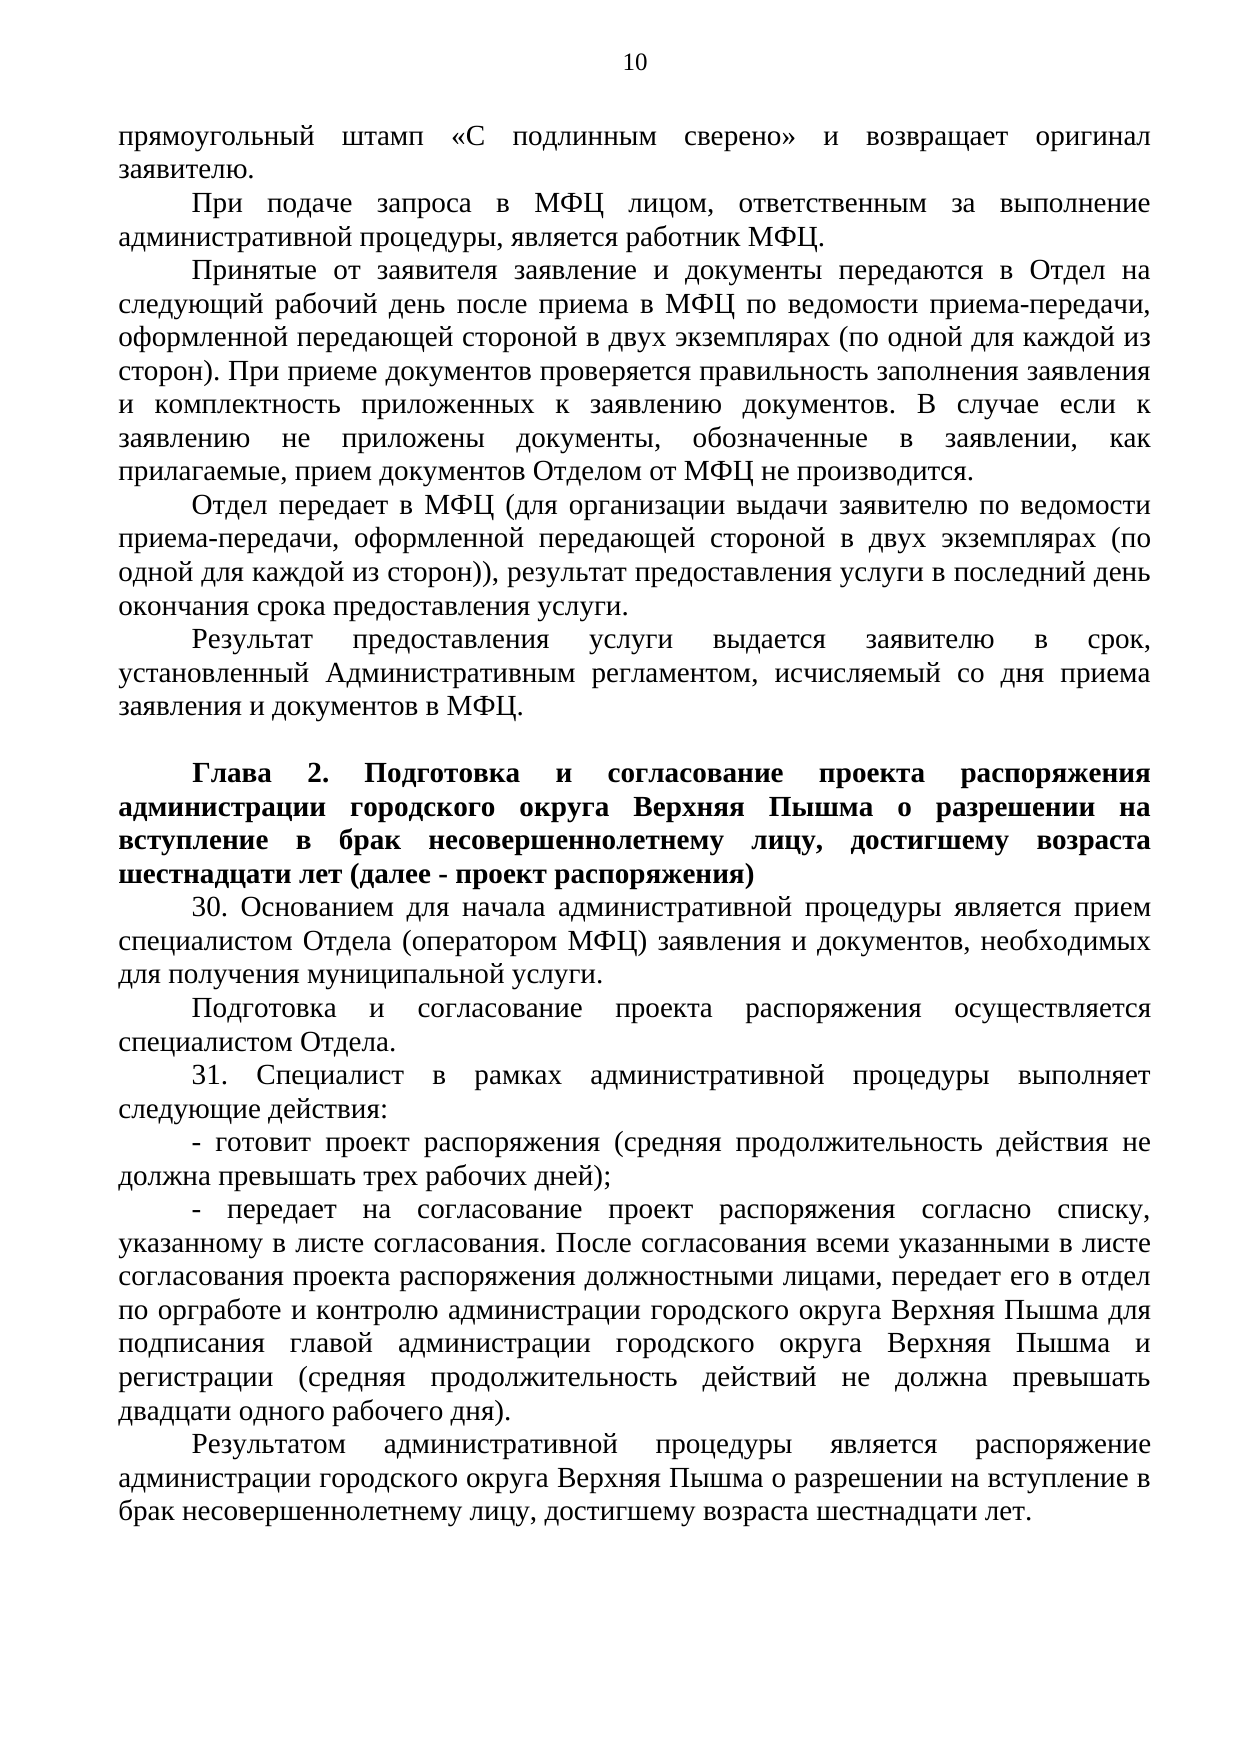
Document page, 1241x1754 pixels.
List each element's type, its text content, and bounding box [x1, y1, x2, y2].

text Результат предоставления услуги выдается заявителю в срок, установленный Административным регламентом, исчисляемый со дня приема заявления и документов в МФЦ. [118, 621, 1152, 722]
text Принятые от заявителя заявление и документы передаются в Отдел на следующий рабочий день после приема в МФЦ по ведомости приема-передачи, оформленной передающей стороной в двух экземплярах (по одной для каждой из сторон). При приеме документов проверяется правильность заполнения заявления и комплектность приложенных к заявлению документов. В случае если к заявлению не приложены документы, обозначенные в заявлении, как прилагаемые, прием документов Отделом от МФЦ не производится. [118, 252, 1152, 487]
text 31. Специалист в рамках административной процедуры выполняет следующие действия: [118, 1057, 1152, 1124]
text - готовит проект распоряжения (средняя продолжительность действия не должна превышать трех рабочих дней); [118, 1124, 1152, 1191]
text Результатом административной процедуры является распоряжение администрации городского округа Верхняя Пышма о разрешении на вступление в брак несовершеннолетнему лицу, достигшему возраста шестнадцати лет. [118, 1426, 1152, 1527]
text При подаче запроса в МФЦ лицом, ответственным за выполнение административной процедуры, является работник МФЦ. [118, 185, 1152, 252]
text Подготовка и согласование проекта распоряжения осуществляется специалистом Отдела. [118, 990, 1152, 1057]
text Глава 2. Подготовка и согласование проекта распоряжения администрации городского округа Верхняя Пышма о разрешении на вступление в брак несовершеннолетнему лицу, достигшему возраста шестнадцати лет (далее - проект распоряжения) [118, 755, 1152, 889]
text 30. Основанием для начала административной процедуры является прием специалистом Отдела (оператором МФЦ) заявления и документов, необходимых для получения муниципальной услуги. [118, 889, 1152, 990]
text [118, 118, 1152, 185]
text - передает на согласование проект распоряжения согласно списку, указанному в листе согласования. После согласования всеми указанными в листе согласования проекта распоряжения должностными лицами, передает его в отдел по оргработе и контролю администрации городского округа Верхняя Пышма для подписания главой администрации городского округа Верхняя Пышма и регистрации (средняя продолжительность действий не должна превышать двадцати одного рабочего дня). [118, 1191, 1152, 1426]
text Отдел передает в МФЦ (для организации выдачи заявителю по ведомости приема-передачи, оформленной передающей стороной в двух экземплярах (по одной для каждой из сторон)), результат предоставления услуги в последний день окончания срока предоставления услуги. [118, 487, 1152, 621]
